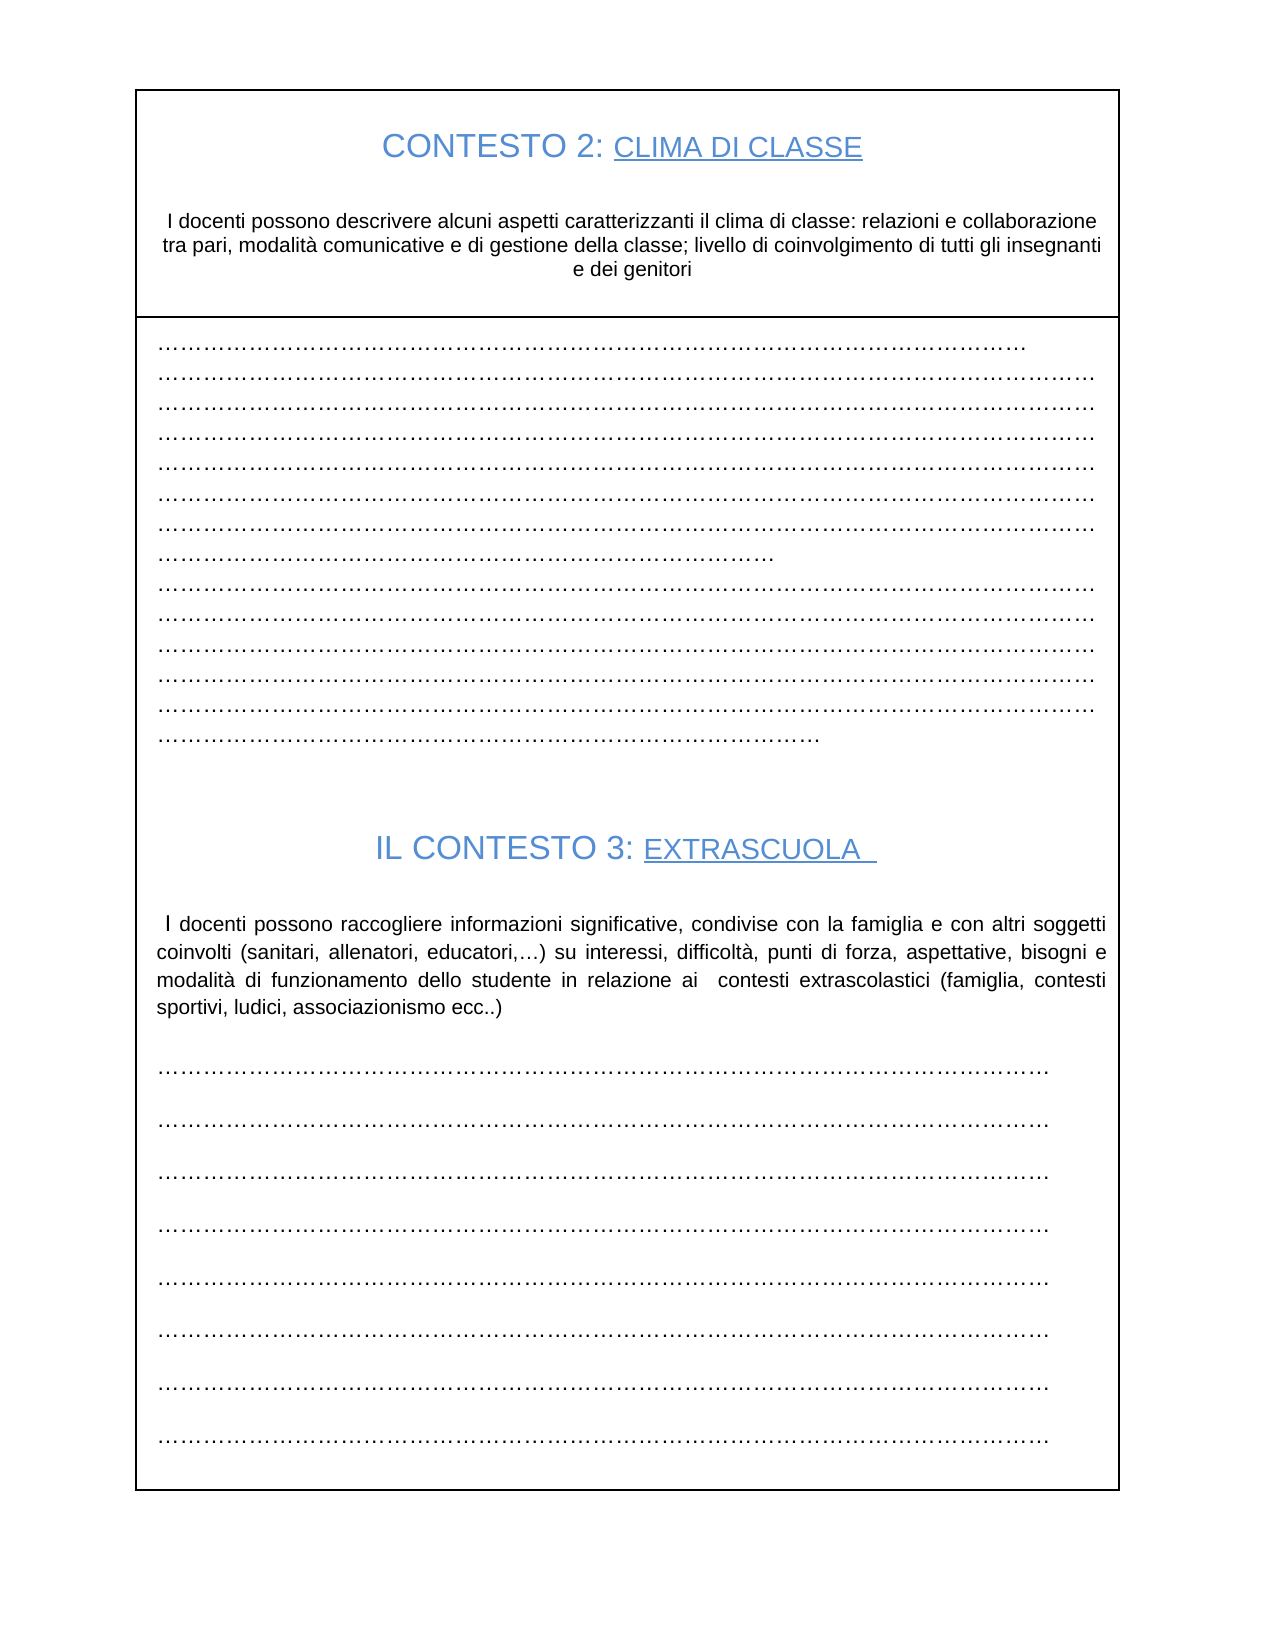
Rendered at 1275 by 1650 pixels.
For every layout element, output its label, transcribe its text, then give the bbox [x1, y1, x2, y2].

table_cell …………………………………………………………………………………………………… ……………………………………………………………………………………………………………………………………………………………………………………………………………………………………………………………………………………………………………………………………………………………………………………………………………………………………………………………………………………………………………………………………………………………………………………………………………………………………………………………………………………………………………………………………………………… ……………………………………………………………………………………………………………………………………………………………………………………………………………………………………………………………………………………………………………………………………………………………………………………………………………………………………………………………………………………………………………………………………………………………………………………………………………………………………………… IL CONTESTO 3: EXTRASCUOLA I docenti possono raccogliere informazioni significative, condivise con la famiglia e con altri soggetti coinvolti (sanitari, allenatori, educatori,…) su interessi, difficoltà, punti di forza, aspettative, bisogni e modalità di funzionamento dello studente in relazione ai contesti extrascolastici (famiglia, contesti sportivi, ludici, associazionismo ecc..) ……………………………………………………………………………………………………… ……………………………………………………………………………………………………… ……………………………………………………………………………………………………… ……………………………………………………………………………………………………… ……………………………………………………………………………………………………… ……………………………………………………………………………………………………… ……………………………………………………………………………………………………… ……………………………………………………………………………………………………… [137, 318, 1118, 1489]
table_cell CONTESTO 2: CLIMA DI CLASSE I docenti possono descrivere alcuni aspetti caratterizzanti il clima di classe: relazioni e collaborazione tra pari, modalità comunicative e di gestione della classe; livello di coinvolgimento di tutti gli insegnanti e dei genitori [137, 91, 1118, 316]
